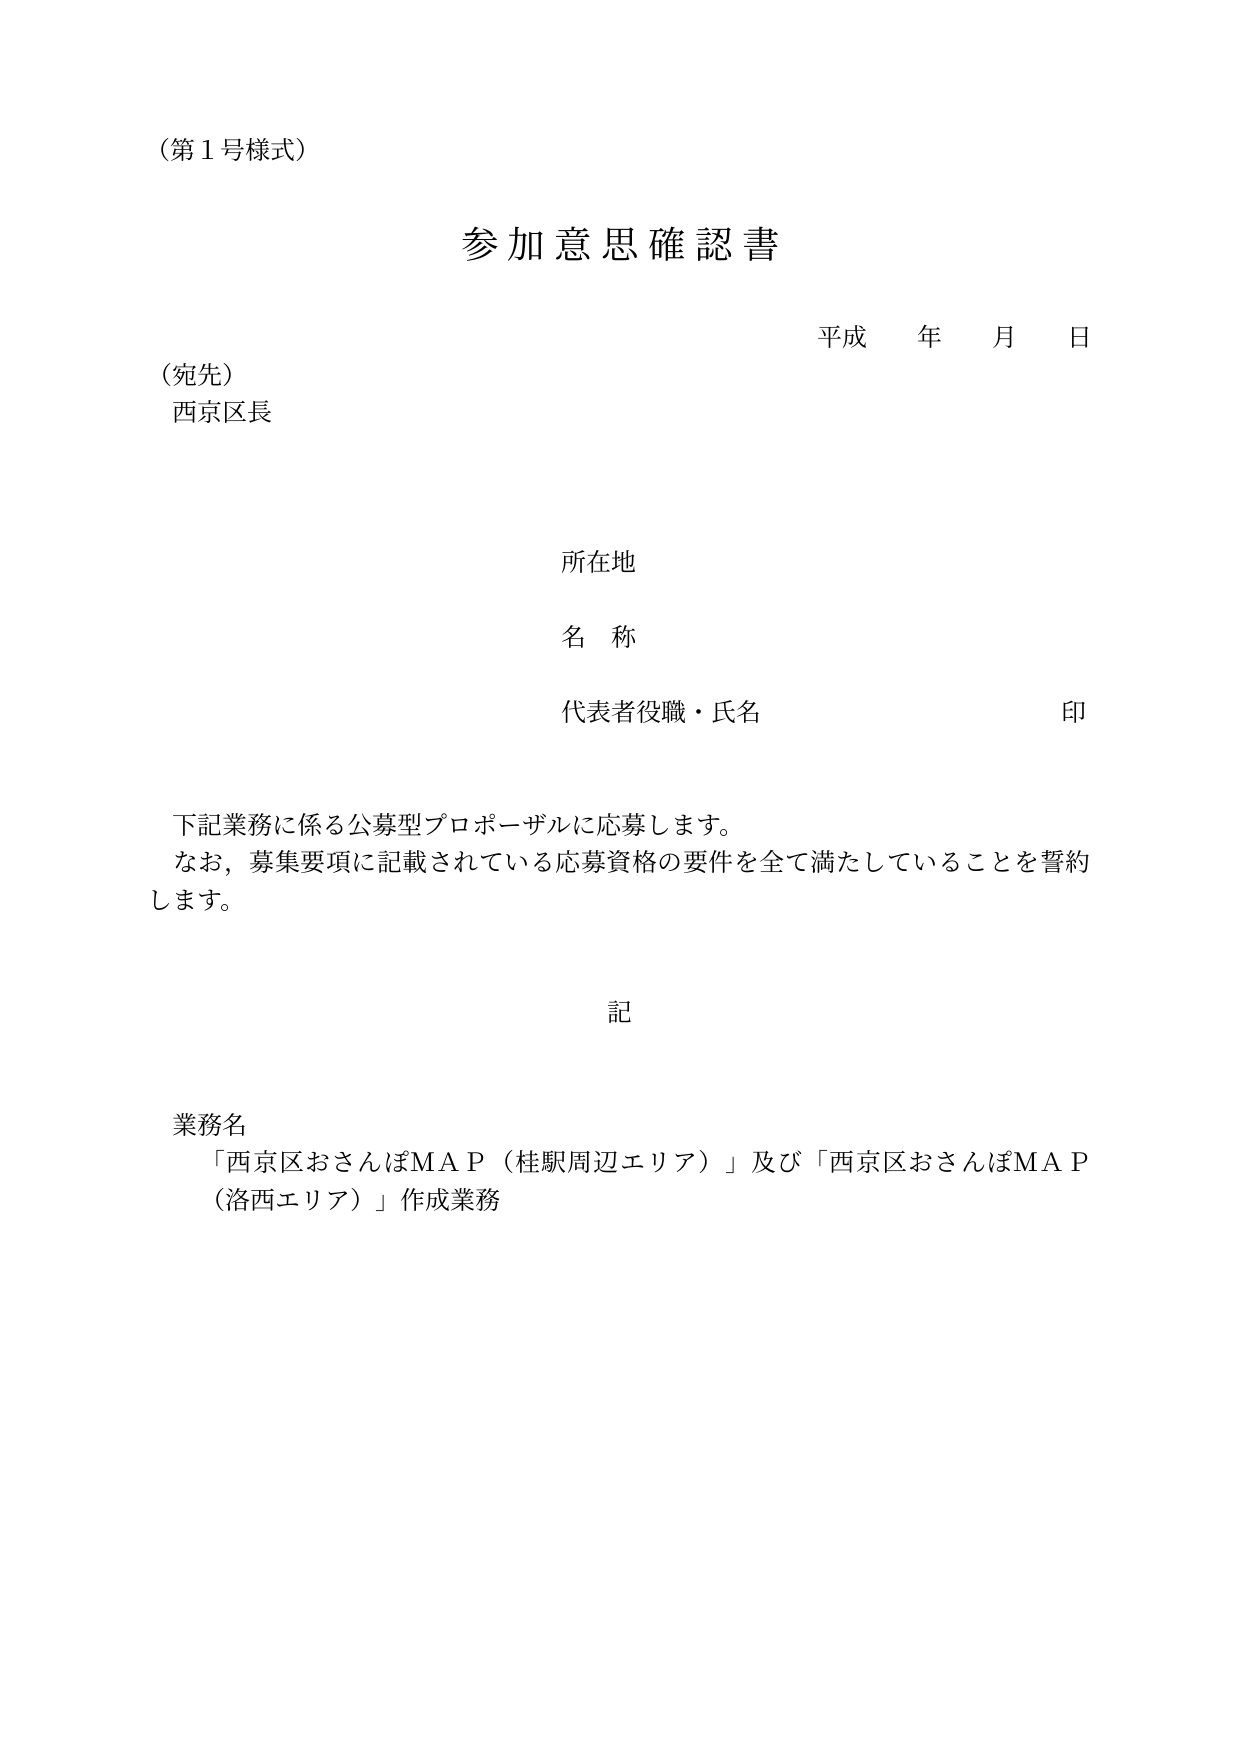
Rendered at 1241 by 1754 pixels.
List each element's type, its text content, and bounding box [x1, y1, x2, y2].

text 名 称 [561, 617, 1092, 655]
text 西京区長 [148, 392, 1092, 430]
text （第１号様式） [145, 130, 1092, 167]
text 下記業務に係る公募型プロポーザルに応募します。 [148, 805, 1092, 842]
text 所在地 [561, 542, 1092, 580]
text 業務名 [148, 1105, 1092, 1142]
text 代表者役職・氏名 印 [561, 692, 1092, 730]
subtitle 記 [148, 992, 1092, 1030]
text 参加意思確認書 [148, 205, 1092, 280]
text （宛先） [148, 355, 1092, 392]
text なお，募集要項に記載されている応募資格の要件を全て満たしていることを誓約します。 [148, 842, 1092, 917]
text 平成 年 月 日 [148, 317, 1092, 355]
text 「西京区おさんぽＭＡＰ（桂駅周辺エリア）」及び「西京区おさんぽＭＡＰ（洛西エリア）」作成業務 [148, 1142, 1092, 1217]
